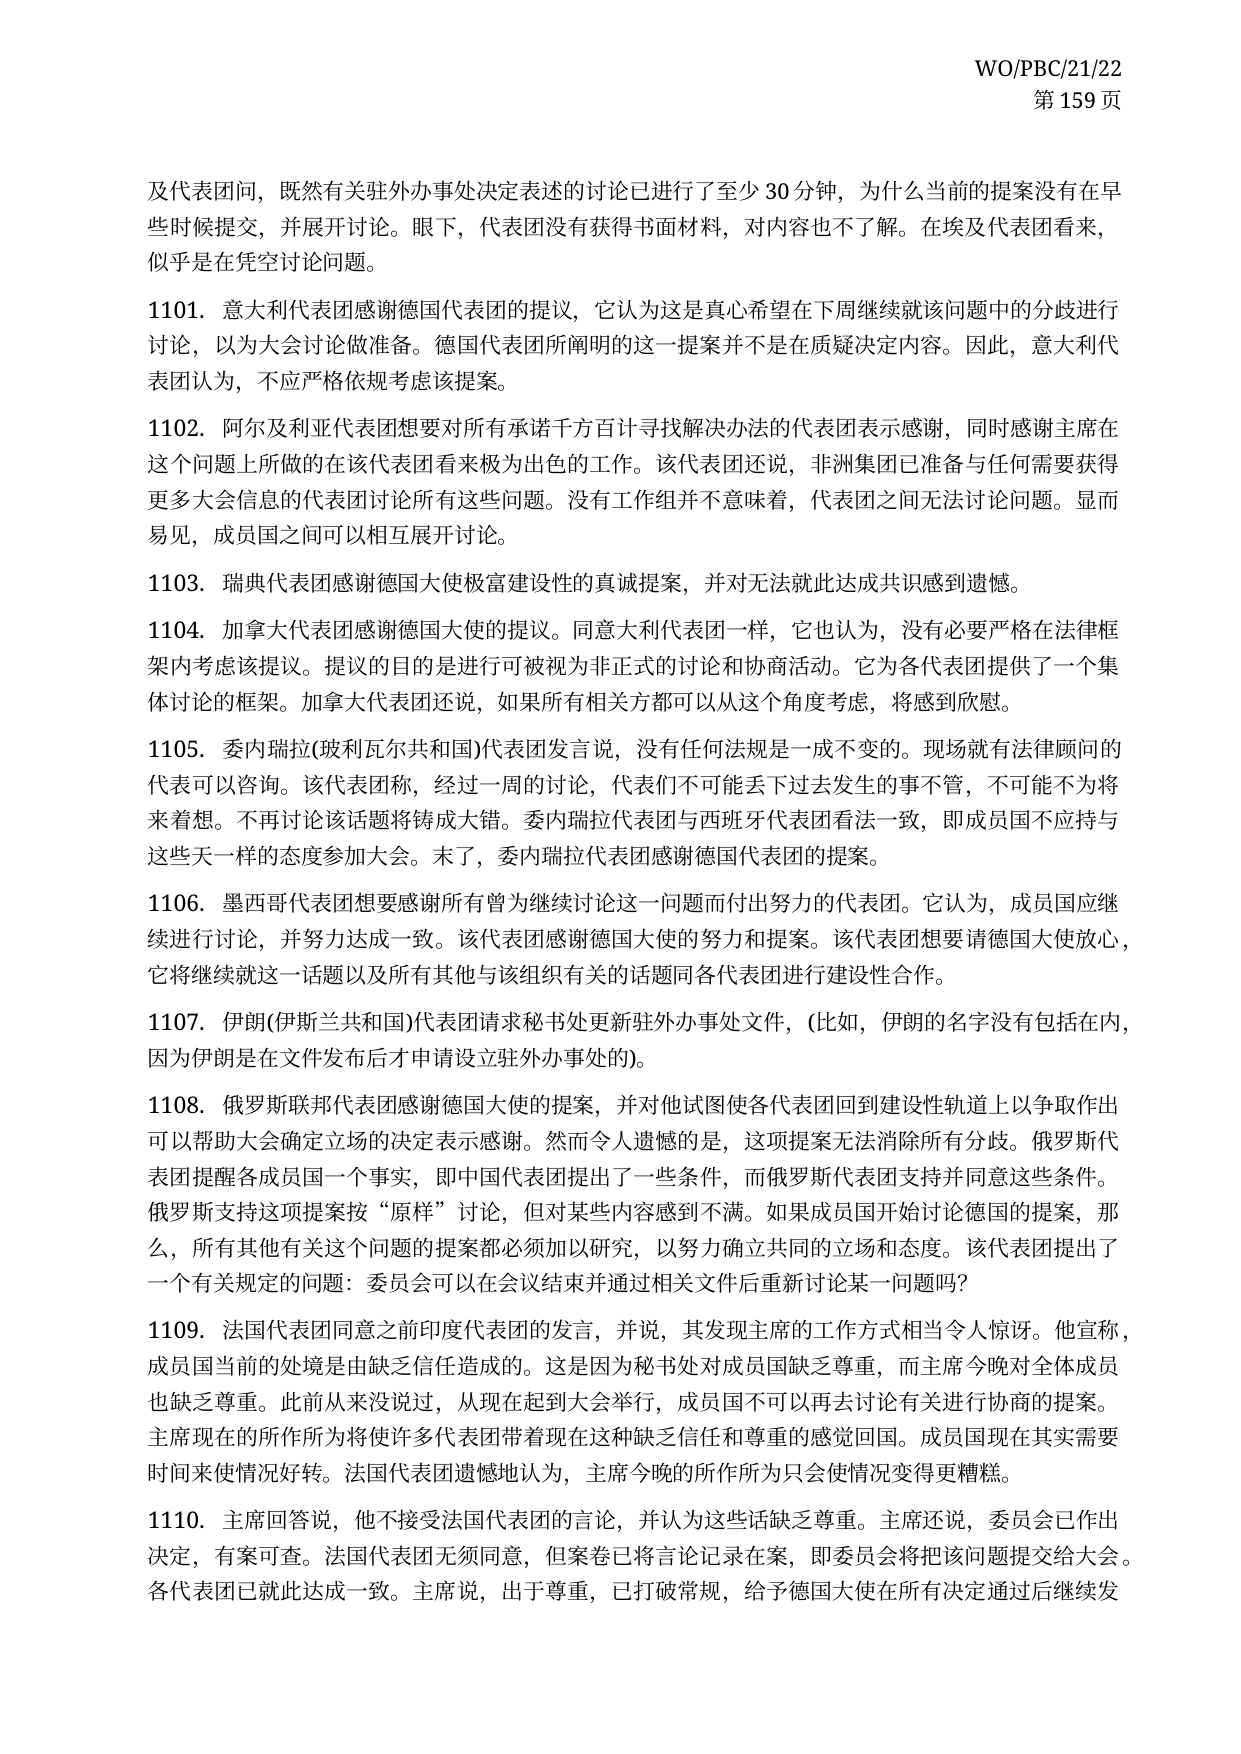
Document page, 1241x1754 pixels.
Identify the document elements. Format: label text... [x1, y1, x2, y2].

text 墨西哥代表团想要感谢所有曾为继续讨论这一问题而付出努力的代表团。它认为，成员国应继续进行讨论，并努力达成一致。该代表团感谢德国大使的努力和提案。该代表团想要请德国大使放心，它将继续就这一话题以及所有其他与该组织有关的话题同各代表团进行建设性合作。 [148, 883, 1122, 989]
text 伊朗(伊斯兰共和国)代表团请求秘书处更新驻外办事处文件，(比如，伊朗的名字没有包括在内，因为伊朗是在文件发布后才申请设立驻外办事处的)。 [148, 1002, 1122, 1073]
text 意大利代表团感谢德国代表团的提议，它认为这是真心希望在下周继续就该问题中的分歧进行讨论，以为大会讨论做准备。德国代表团所阐明的这一提案并不是在质疑决定内容。因此，意大利代表团认为，不应严格依规考虑该提案。 [148, 289, 1122, 396]
text 阿尔及利亚代表团想要对所有承诺千方百计寻找解决办法的代表团表示感谢，同时感谢主席在这个问题上所做的在该代表团看来极为出色的工作。该代表团还说，非洲集团已准备与任何需要获得更多大会信息的代表团讨论所有这些问题。没有工作组并不意味着，代表团之间无法讨论问题。显而易见，成员国之间可以相互展开讨论。 [148, 408, 1122, 550]
text 加拿大代表团感谢德国大使的提议。同意大利代表团一样，它也认为，没有必要严格在法律框架内考虑该提议。提议的目的是进行可被视为非正式的讨论和协商活动。它为各代表团提供了一个集体讨论的框架。加拿大代表团还说，如果所有相关方都可以从这个角度考虑，将感到欣慰。 [148, 610, 1122, 716]
text 委内瑞拉(玻利瓦尔共和国)代表团发言说，没有任何法规是一成不变的。现场就有法律顾问的代表可以咨询。该代表团称，经过一周的讨论，代表们不可能丢下过去发生的事不管，不可能不为将来着想。不再讨论该话题将铸成大错。委内瑞拉代表团与西班牙代表团看法一致，即成员国不应持与这些天一样的态度参加大会。末了，委内瑞拉代表团感谢德国代表团的提案。 [148, 729, 1122, 871]
text 瑞典代表团感谢德国大使极富建设性的真诚提案，并对无法就此达成共识感到遗憾。 [148, 562, 1122, 598]
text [148, 171, 1122, 277]
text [148, 1500, 1122, 1606]
text 俄罗斯联邦代表团感谢德国大使的提案，并对他试图使各代表团回到建设性轨道上以争取作出可以帮助大会确定立场的决定表示感谢。然而令人遗憾的是，这项提案无法消除所有分歧。俄罗斯代表团提醒各成员国一个事实，即中国代表团提出了一些条件，而俄罗斯代表团支持并同意这些条件。俄罗斯支持这项提案按“原样”讨论，但对某些内容感到不满。如果成员国开始讨论德国的提案，那么，所有其他有关这个问题的提案都必须加以研究，以努力确立共同的立场和态度。该代表团提出了一个有关规定的问题：委员会可以在会议结束并通过相关文件后重新讨论某一问题吗？ [148, 1085, 1122, 1298]
text 法国代表团同意之前印度代表团的发言，并说，其发现主席的工作方式相当令人惊讶。他宣称，成员国当前的处境是由缺乏信任造成的。这是因为秘书处对成员国缺乏尊重，而主席今晚对全体成员也缺乏尊重。此前从来没说过，从现在起到大会举行，成员国不可以再去讨论有关进行协商的提案。主席现在的所作所为将使许多代表团带着现在这种缺乏信任和尊重的感觉回国。成员国现在其实需要时间来使情况好转。法国代表团遗憾地认为，主席今晚的所作所为只会使情况变得更糟糕。 [148, 1310, 1122, 1487]
